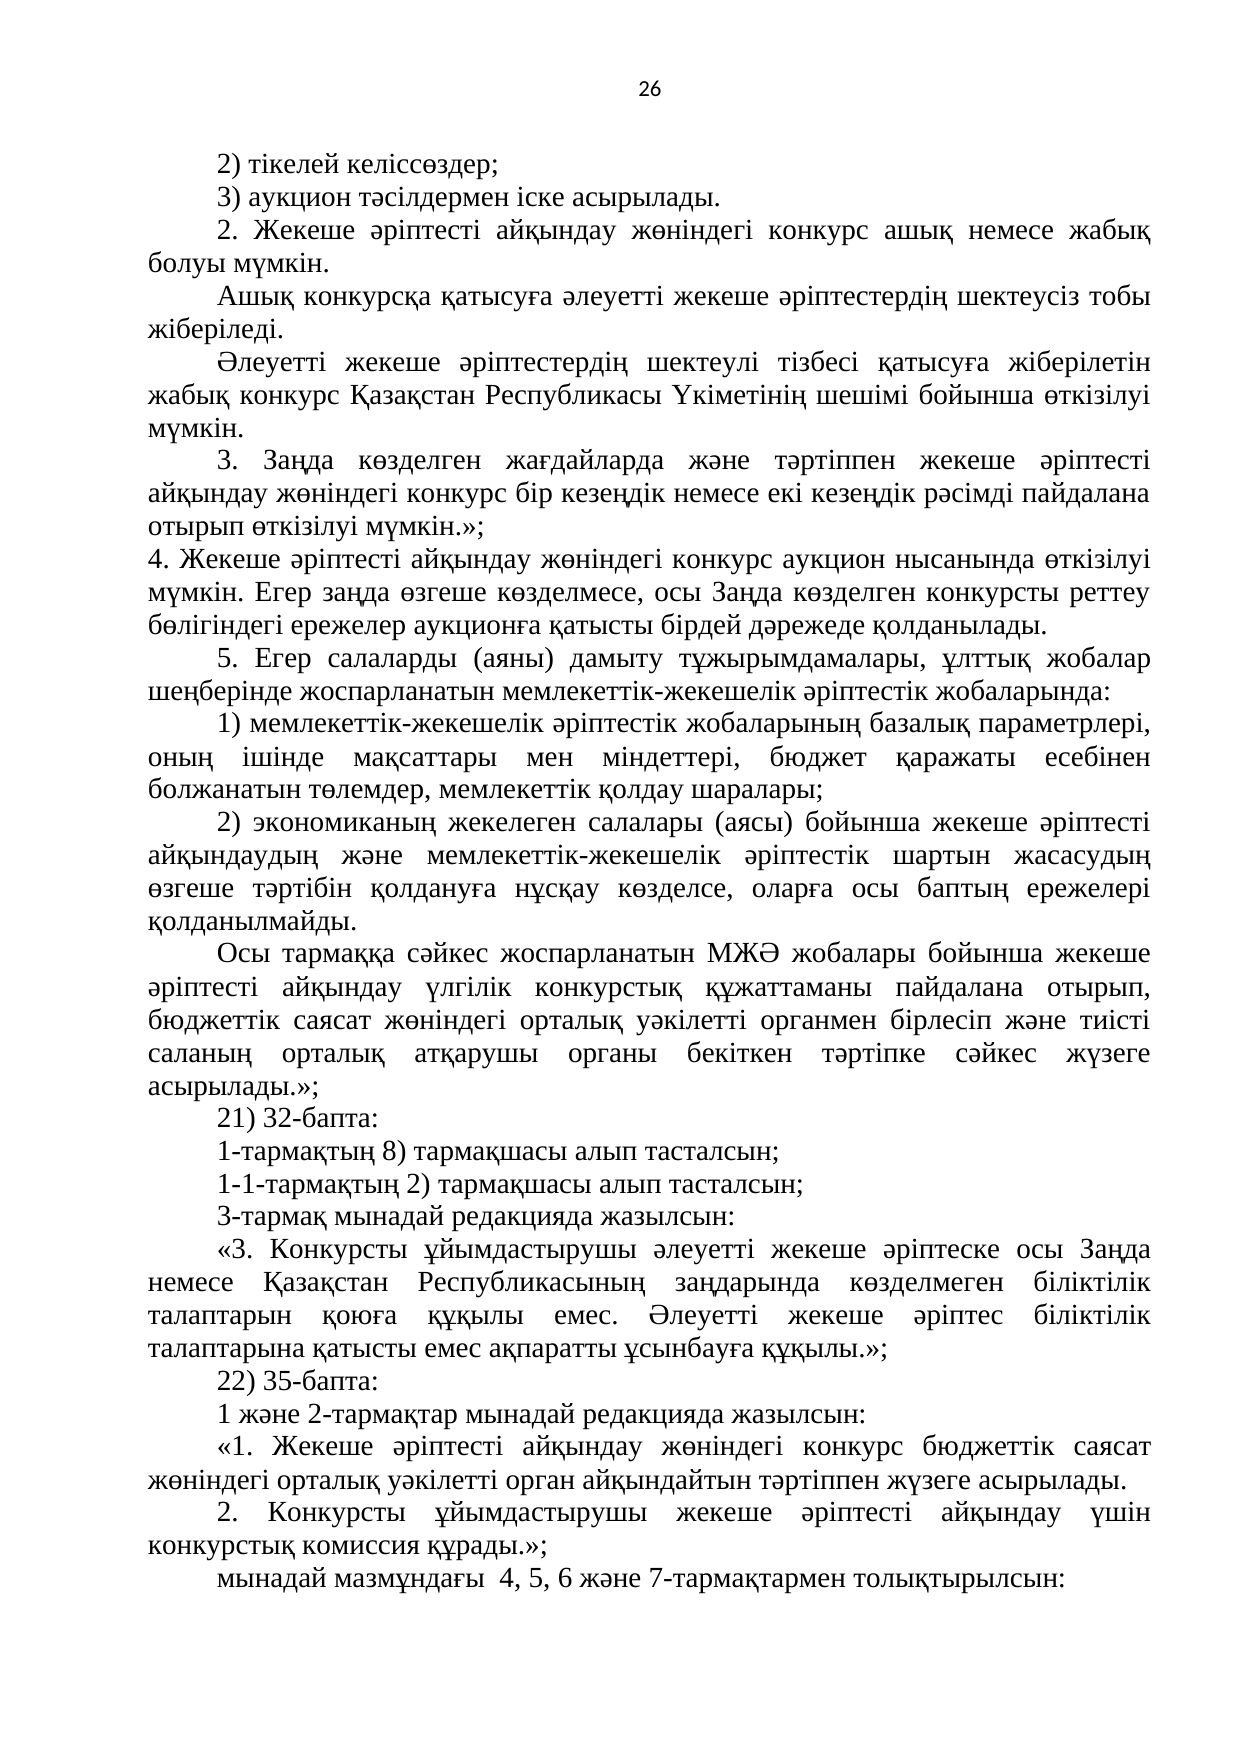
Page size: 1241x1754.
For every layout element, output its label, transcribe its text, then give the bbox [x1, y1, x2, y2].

text Әлеуетті жекеше әріптестердің шектеулі тізбесі қатысуға жіберілетін жабық конкурс Қазақстан Республикасы Үкіметінің шешімі бойынша өткізілуі мүмкін. [148, 345, 1152, 443]
text 1 және 2-тармақтар мынадай редакцияда жазылсын: [148, 1397, 1152, 1429]
text «3. Конкурсты ұйымдастырушы әлеуетті жекеше әріптеске осы Заңда немесе Қазақстан Республикасының заңдарында көзделмеген біліктілік талаптарын қоюға құқылы емес. Әлеуетті жекеше әріптес біліктілік талаптарына қатысты емес ақпаратты ұсынбауға құқылы.»; [148, 1232, 1152, 1364]
text Осы тармаққа сәйкес жоспарланатын МЖӘ жобалары бойынша жекеше әріптесті айқындау үлгілік конкурстық құжаттаманы пайдалана отырып, бюджеттік саясат жөніндегі орталық уәкілетті органмен бірлесіп және тиісті саланың орталық атқарушы органы бекіткен тәртіпке сәйкес жүзеге асырылады.»; [148, 937, 1152, 1101]
text 5. Егер салаларды (аяны) дамыту тұжырымдамалары, ұлттық жобалар шеңберінде жоспарланатын мемлекеттік-жекешелік әріптестік жобаларында: [148, 641, 1152, 706]
text 1-1-тармақтың 2) тармақшасы алып тасталсын; [148, 1167, 1152, 1199]
text 2. Конкурсты ұйымдастырушы жекеше әріптесті айқындау үшін конкурстық комиссия құрады.»; [148, 1495, 1152, 1561]
text 22) 35-бапта: [148, 1364, 1152, 1397]
text 1) мемлекеттік-жекешелік әріптестік жобаларының базалық параметрлері, оның ішінде мақсаттары мен міндеттері, бюджет қаражаты есебінен болжанатын төлемдер, мемлекеттік қолдау шаралары; [148, 706, 1152, 805]
text 3-тармақ мынадай редакцияда жазылсын: [148, 1199, 1152, 1232]
text 3) аукцион тәсілдермен іске асырылады. [148, 181, 1152, 213]
text 2) тікелей келіссөздер; [148, 148, 1152, 181]
text 21) 32-бапта: [148, 1101, 1152, 1134]
text «1. Жекеше әріптесті айқындау жөніндегі конкурс бюджеттік саясат жөніндегі орталық уәкілетті орган айқындайтын тәртіппен жүзеге асырылады. [148, 1429, 1152, 1495]
text мынадай мазмұндағы 4, 5, 6 және 7-тармақтармен толықтырылсын: [148, 1561, 1152, 1594]
text 2) экономиканың жекелеген салалары (аясы) бойынша жекеше әріптесті айқындаудың және мемлекеттік-жекешелік әріптестік шартын жасасудың өзгеше тәртібін қолдануға нұсқау көзделсе, оларға осы баптың ережелері қолданылмайды. [148, 805, 1152, 937]
text Ашық конкурсқа қатысуға әлеуетті жекеше әріптестердің шектеусіз тобы жіберіледі. [148, 279, 1152, 345]
text 3. Заңда көзделген жағдайларда және тәртіппен жекеше әріптесті айқындау жөніндегі конкурс бір кезеңдік немесе екі кезеңдік рәсімді пайдалана отырып өткізілуі мүмкін.»; [148, 443, 1152, 542]
text 1-тармақтың 8) тармақшасы алып тасталсын; [148, 1134, 1152, 1167]
text 2. Жекеше әріптесті айқындау жөніндегі конкурс ашық немесе жабық болуы мүмкін. [148, 213, 1152, 279]
text 4. Жекеше әріптесті айқындау жөніндегі конкурс аукцион нысанында өткізілуі мүмкін. Егер заңда өзгеше көзделмесе, осы Заңда көзделген конкурсты реттеу бөлігіндегі ережелер аукционға қатысты бірдей дәрежеде қолданылады. [148, 542, 1152, 641]
